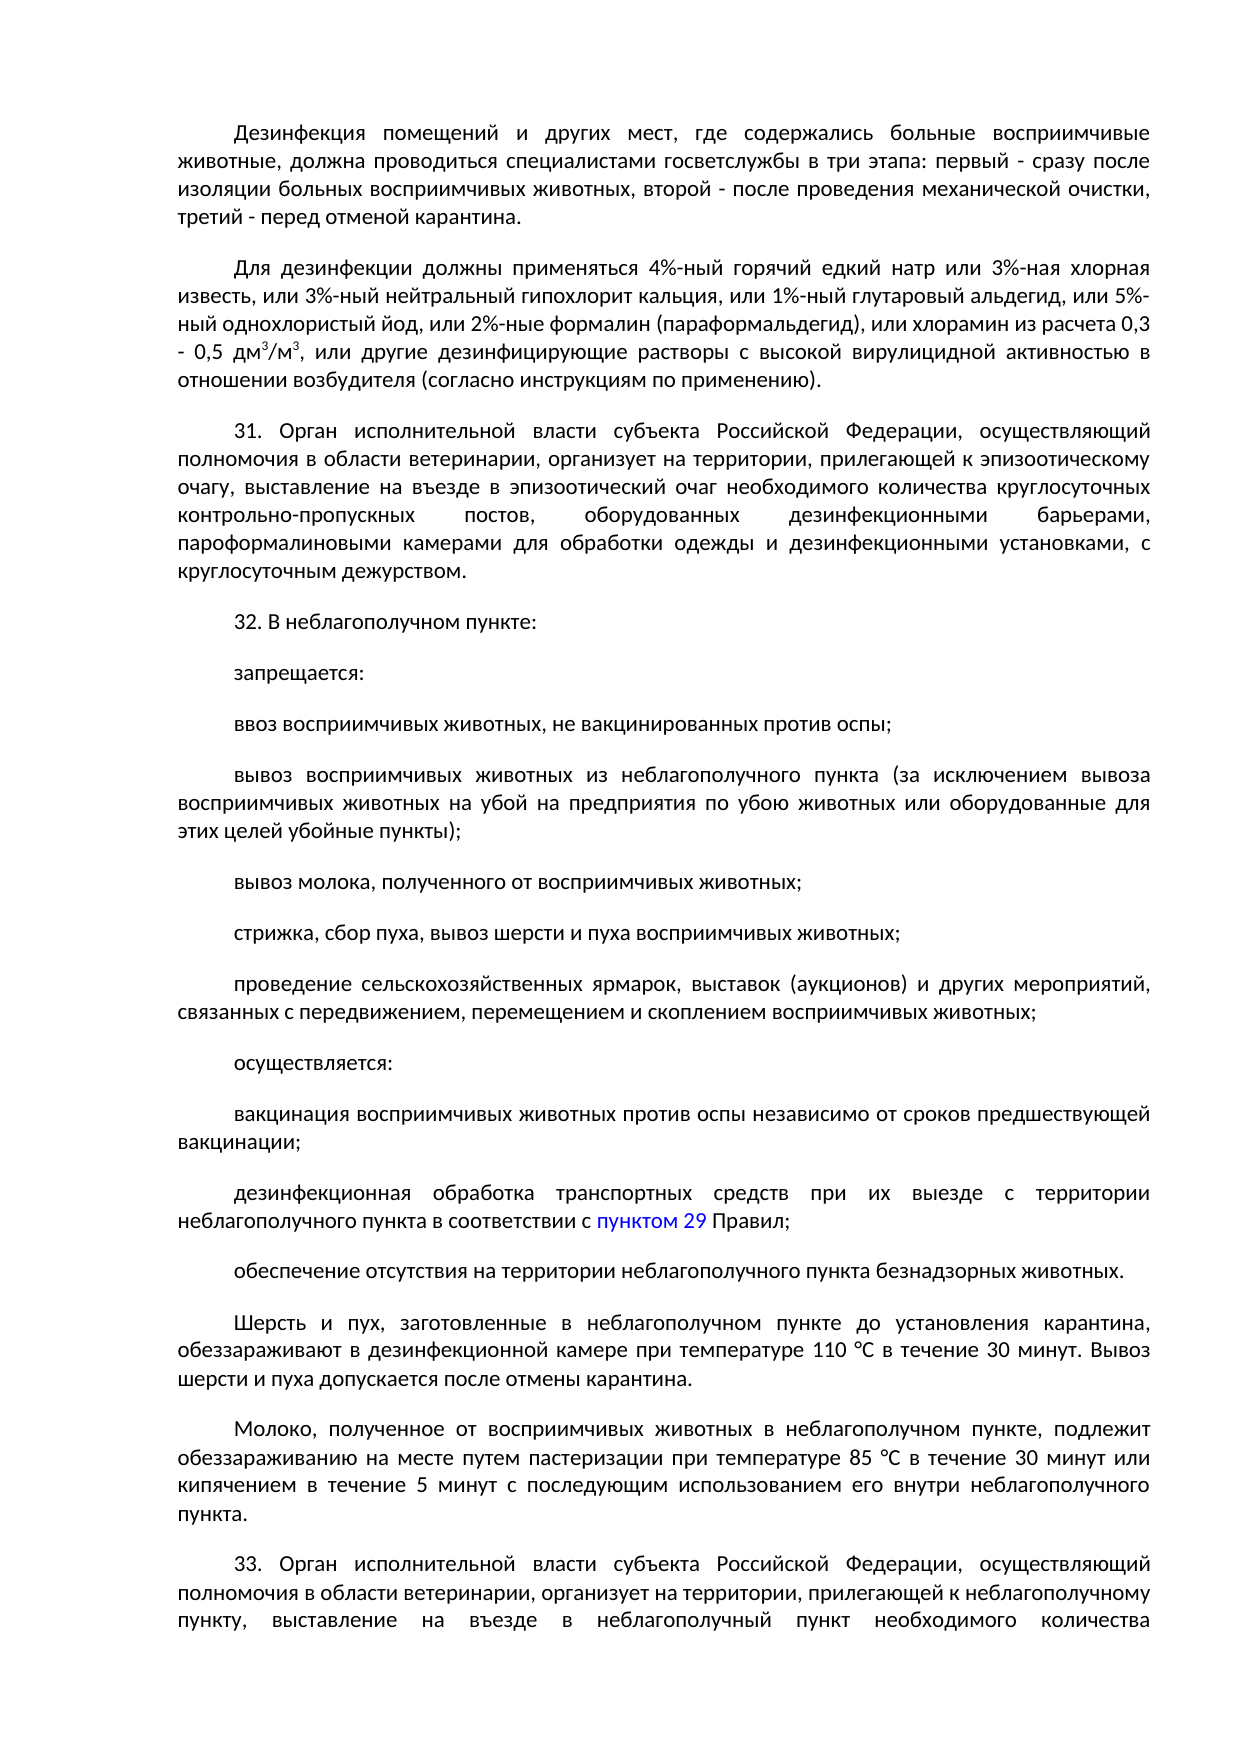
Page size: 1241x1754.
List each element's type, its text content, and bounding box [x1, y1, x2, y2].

text проведение сельскохозяйственных ярмарок, выставок (аукционов) и других мероприятий, связанных с передвижением, перемещением и скоплением восприимчивых животных; [177, 969, 1152, 1025]
text Дезинфекция помещений и других мест, где содержались больные восприимчивые животные, должна проводиться специалистами госветслужбы в три этапа: первый - сразу после изоляции больных восприимчивых животных, второй - после проведения механической очистки, третий - перед отменой карантина. [177, 118, 1152, 230]
text Для дезинфекции должны применяться 4%-ный горячий едкий натр или 3%-ная хлорная известь, или 3%-ный нейтральный гипохлорит кальция, или 1%-ный глутаровый альдегид, или 5%-ный однохлористый йод, или 2%-ные формалин (параформальдегид), или хлорамин из расчета 0,3 - 0,5 дм3/м3, или другие дезинфицирующие растворы с высокой вирулицидной активностью в отношении возбудителя (согласно инструкциям по применению). [177, 253, 1152, 393]
text ввоз восприимчивых животных, не вакцинированных против оспы; [177, 709, 1152, 737]
text вывоз молока, полученного от восприимчивых животных; [177, 867, 1152, 895]
text осуществляется: [177, 1048, 1152, 1076]
text обеспечение отсутствия на территории неблагополучного пункта безнадзорных животных. [177, 1257, 1152, 1285]
text стрижка, сбор пуха, вывоз шерсти и пуха восприимчивых животных; [177, 918, 1152, 946]
text 32. В неблагополучном пункте: [177, 607, 1152, 635]
text дезинфекционная обработка транспортных средств при их выезде с территории неблагополучного пункта в соответствии с пунктом 29 Правил; [177, 1178, 1152, 1234]
text Молоко, полученное от восприимчивых животных в неблагополучном пункте, подлежит обеззараживанию на месте путем пастеризации при температуре 85 °С в течение 30 минут или кипячением в течение 5 минут с последующим использованием его внутри неблагополучного пункта. [177, 1414, 1152, 1527]
text запрещается: [177, 658, 1152, 686]
text 31. Орган исполнительной власти субъекта Российской Федерации, осуществляющий полномочия в области ветеринарии, организует на территории, прилегающей к эпизоотическому очагу, выставление на въезде в эпизоотический очаг необходимого количества круглосуточных контрольно-пропускных постов, оборудованных дезинфекционными барьерами, пароформалиновыми камерами для обработки одежды и дезинфекционными установками, с круглосуточным дежурством. [177, 416, 1152, 584]
text вывоз восприимчивых животных из неблагополучного пункта (за исключением вывоза восприимчивых животных на убой на предприятия по убою животных или оборудованные для этих целей убойные пункты); [177, 760, 1152, 844]
text Шерсть и пух, заготовленные в неблагополучном пункте до установления карантина, обеззараживают в дезинфекционной камере при температуре 110 °С в течение 30 минут. Вывоз шерсти и пуха допускается после отмены карантина. [177, 1308, 1152, 1392]
text вакцинация восприимчивых животных против оспы независимо от сроков предшествующей вакцинации; [177, 1099, 1152, 1155]
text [177, 1549, 1152, 1634]
